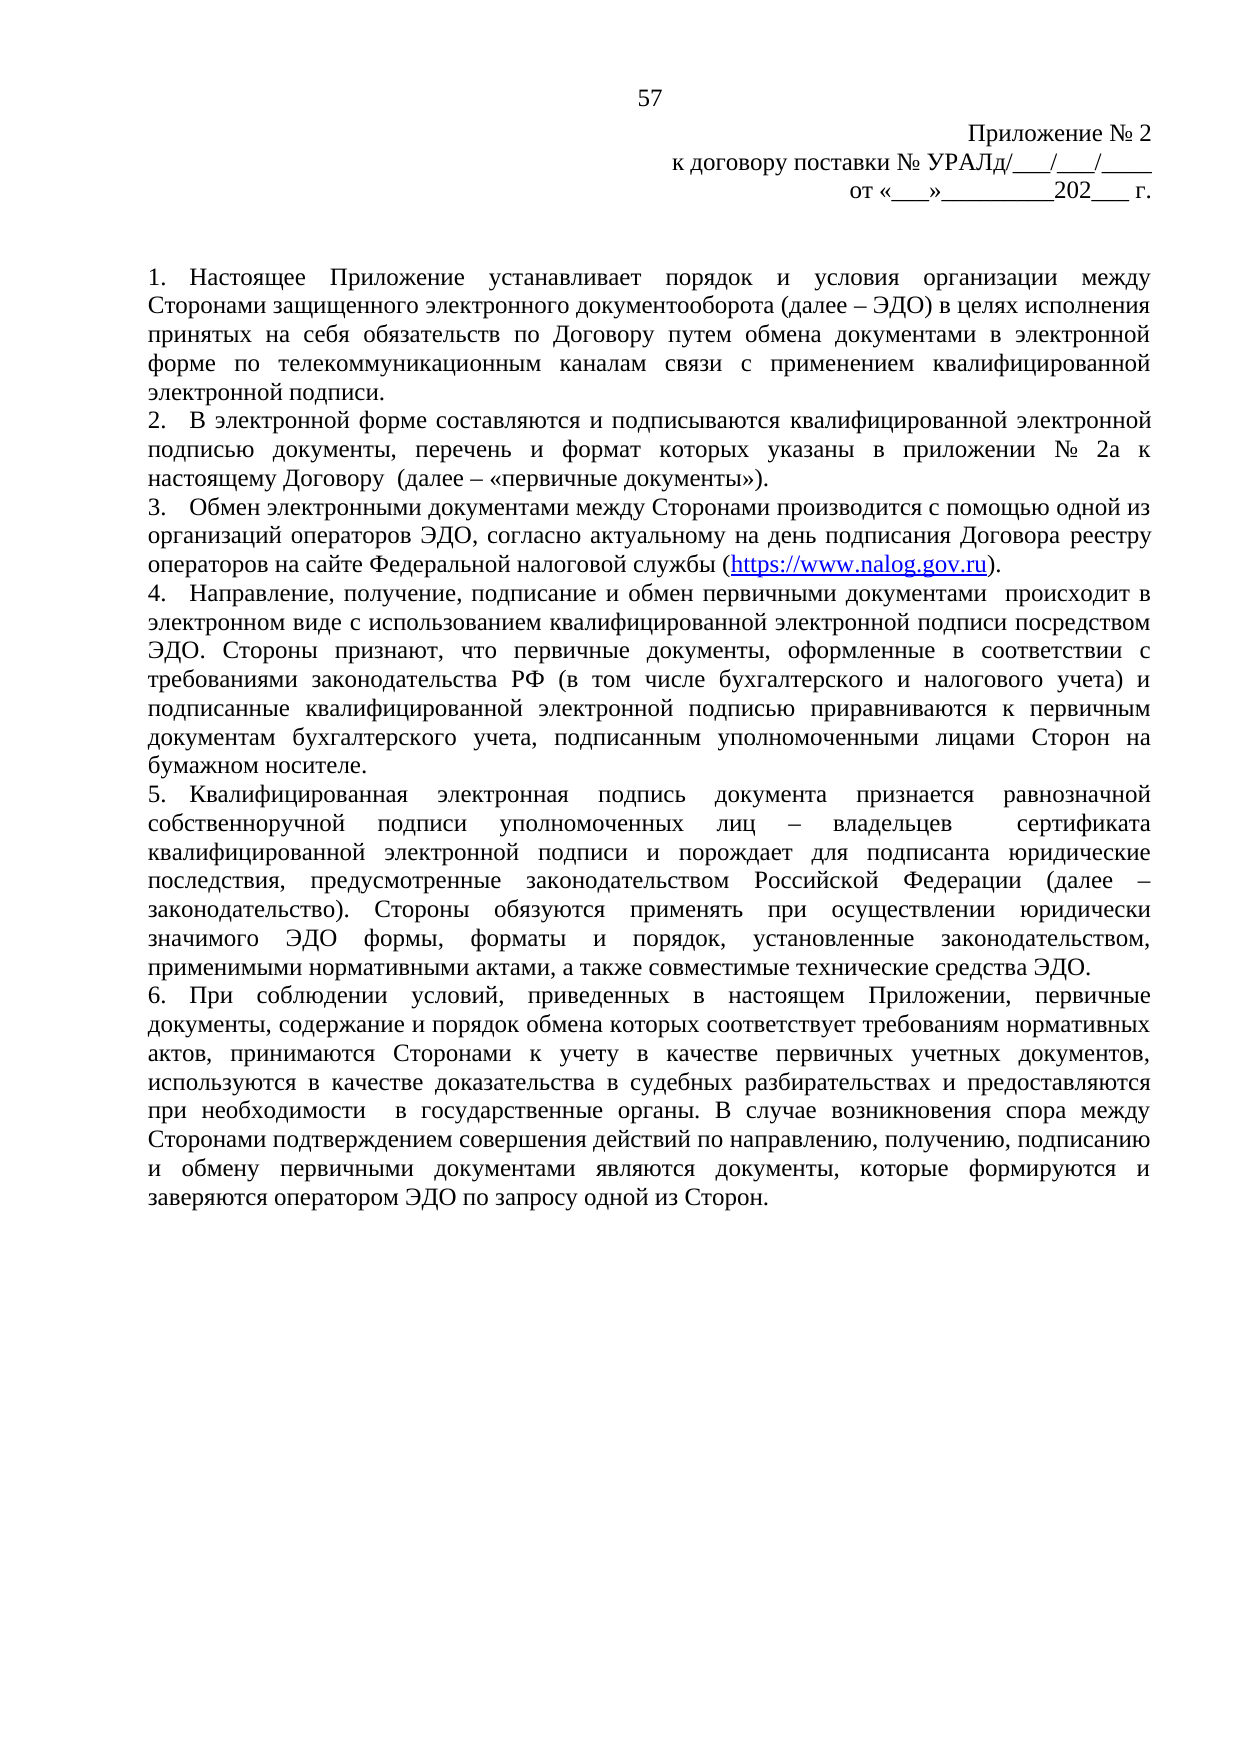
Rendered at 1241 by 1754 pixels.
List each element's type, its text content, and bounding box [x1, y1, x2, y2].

text к договору поставки № УРАЛд/___/___/____ [148, 147, 1152, 176]
list Квалифицированная электронная подпись документа признается равнозначной собственноручной подписи уполномоченных лиц – владельцев сертификата квалифицированной электронной подписи и порождает для подписанта юридические последствия, предусмотренные законодательством Российской Федерации (далее – законодательство). Стороны обязуются применять при осуществлении юридически значимого ЭДО формы, форматы и порядок, установленные законодательством, применимыми нормативными актами, а также совместимые технические средства ЭДО. [148, 779, 1152, 981]
text Приложение № 2 [148, 118, 1152, 147]
text от «___»_________202___ г. [148, 176, 1152, 204]
list Направление, получение, подписание и обмен первичными документами происходит в электронном виде с использованием квалифицированной электронной подписи посредством ЭДО. Стороны признают, что первичные документы, оформленные в соответствии с требованиями законодательства РФ (в том числе бухгалтерского и налогового учета) и подписанные квалифицированной электронной подписью приравниваются к первичным документам бухгалтерского учета, подписанным уполномоченными лицами Сторон на бумажном носителе. [148, 578, 1152, 779]
list При соблюдении условий, приведенных в настоящем Приложении, первичные документы, содержание и порядок обмена которых соответствует требованиям нормативных актов, принимаются Сторонами к учету в качестве первичных учетных документов, используются в качестве доказательства в судебных разбирательствах и предоставляются при необходимости в государственные органы. В случае возникновения спора между Сторонами подтверждением совершения действий по направлению, получению, подписанию и обмену первичными документами являются документы, которые формируются и заверяются оператором ЭДО по запросу одной из Сторон. [148, 981, 1152, 1211]
list В электронной форме составляются и подписываются квалифицированной электронной подписью документы, перечень и формат которых указаны в приложении № 2а к настоящему Договору (далее – «первичные документы»). [148, 406, 1152, 492]
list Настоящее Приложение устанавливает порядок и условия организации между Сторонами защищенного электронного документооборота (далее – ЭДО) в целях исполнения принятых на себя обязательств по Договору путем обмена документами в электронной форме по телекоммуникационным каналам связи с применением квалифицированной электронной подписи. [148, 262, 1152, 406]
list Обмен электронными документами между Сторонами производится с помощью одной из организаций операторов ЭДО, согласно актуальному на день подписания Договора реестру операторов на сайте Федеральной налоговой службы (https://www.nalog.gov.ru). [148, 492, 1152, 578]
